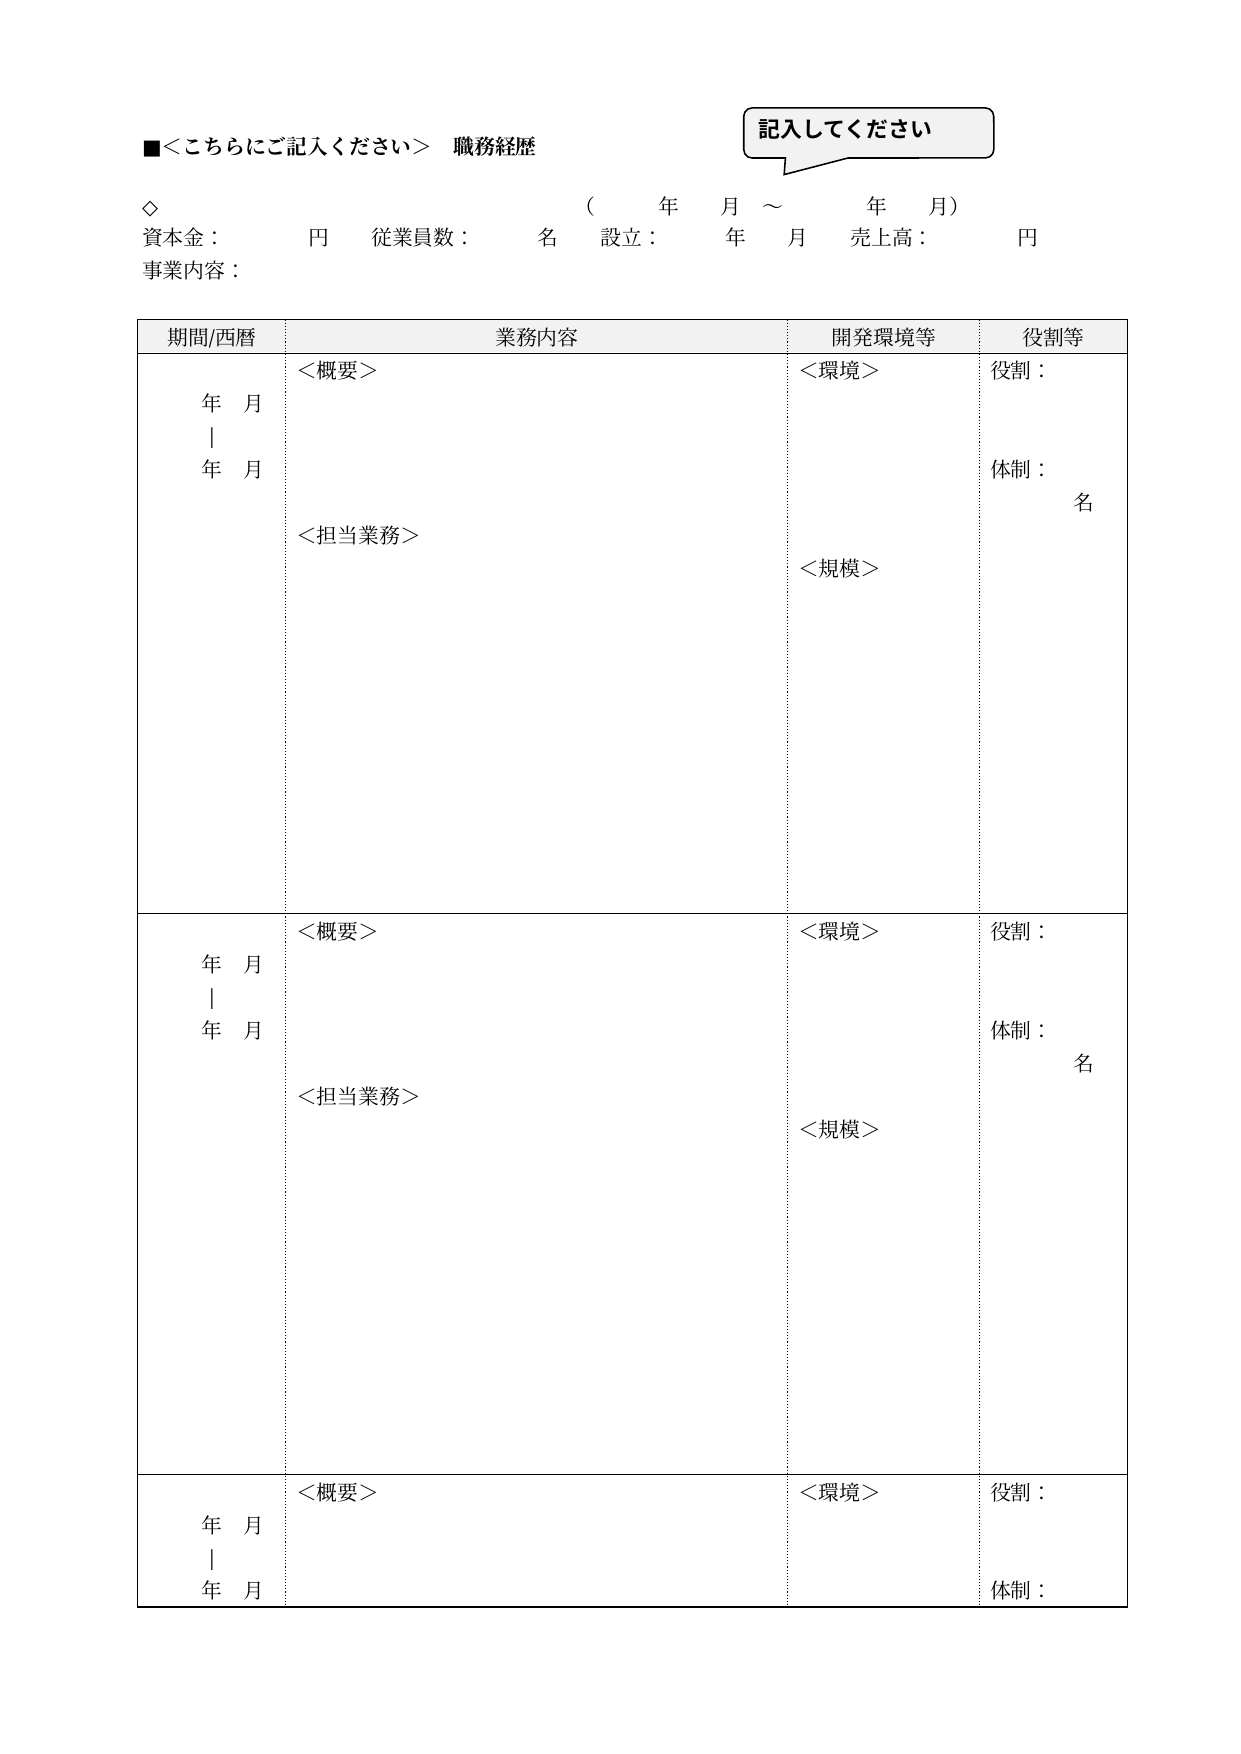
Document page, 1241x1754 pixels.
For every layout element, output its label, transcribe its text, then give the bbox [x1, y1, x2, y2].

text 資本金： 円 従業員数： 名 設立： 年 月 売上高： 円 [142, 220, 1098, 253]
table_cell ＜環境＞ ＜規模＞ [788, 354, 979, 913]
table_header 期間/西暦 [138, 320, 286, 352]
table_cell 年 月 | 年 月 [138, 354, 286, 913]
text ■＜こちらにご記入ください＞ 職務経歴 [840, 129, 1098, 162]
table_header 業務内容 [286, 320, 788, 352]
text 事業内容： [142, 253, 1098, 286]
table_header 開発環境等 [788, 320, 979, 352]
table_cell ＜概要＞ ＜担当業務＞ [286, 354, 788, 913]
table_cell 年 月 | 年 月 [138, 1475, 286, 1606]
table_cell 役割： 体制： 名 [979, 1475, 1127, 1606]
table_cell ＜概要＞ ＜担当業務＞ [286, 914, 788, 1474]
table_header 役割等 [979, 320, 1127, 352]
table_cell 役割： 体制： 名 [979, 914, 1127, 1474]
table_cell 年 月 | 年 月 [138, 914, 286, 1474]
table_cell 役割： 体制： 名 [979, 354, 1127, 913]
text ■＜こちらにご記入ください＞ 職務経歴 [142, 129, 784, 162]
table_cell ＜環境＞ ＜規模＞ [788, 1475, 979, 1606]
table_cell ＜環境＞ ＜規模＞ [788, 914, 979, 1474]
table_cell ＜概要＞ ＜担当業務＞ [286, 1475, 788, 1606]
text ◇ （ 年 月 ～ 年 月） [142, 195, 1098, 220]
